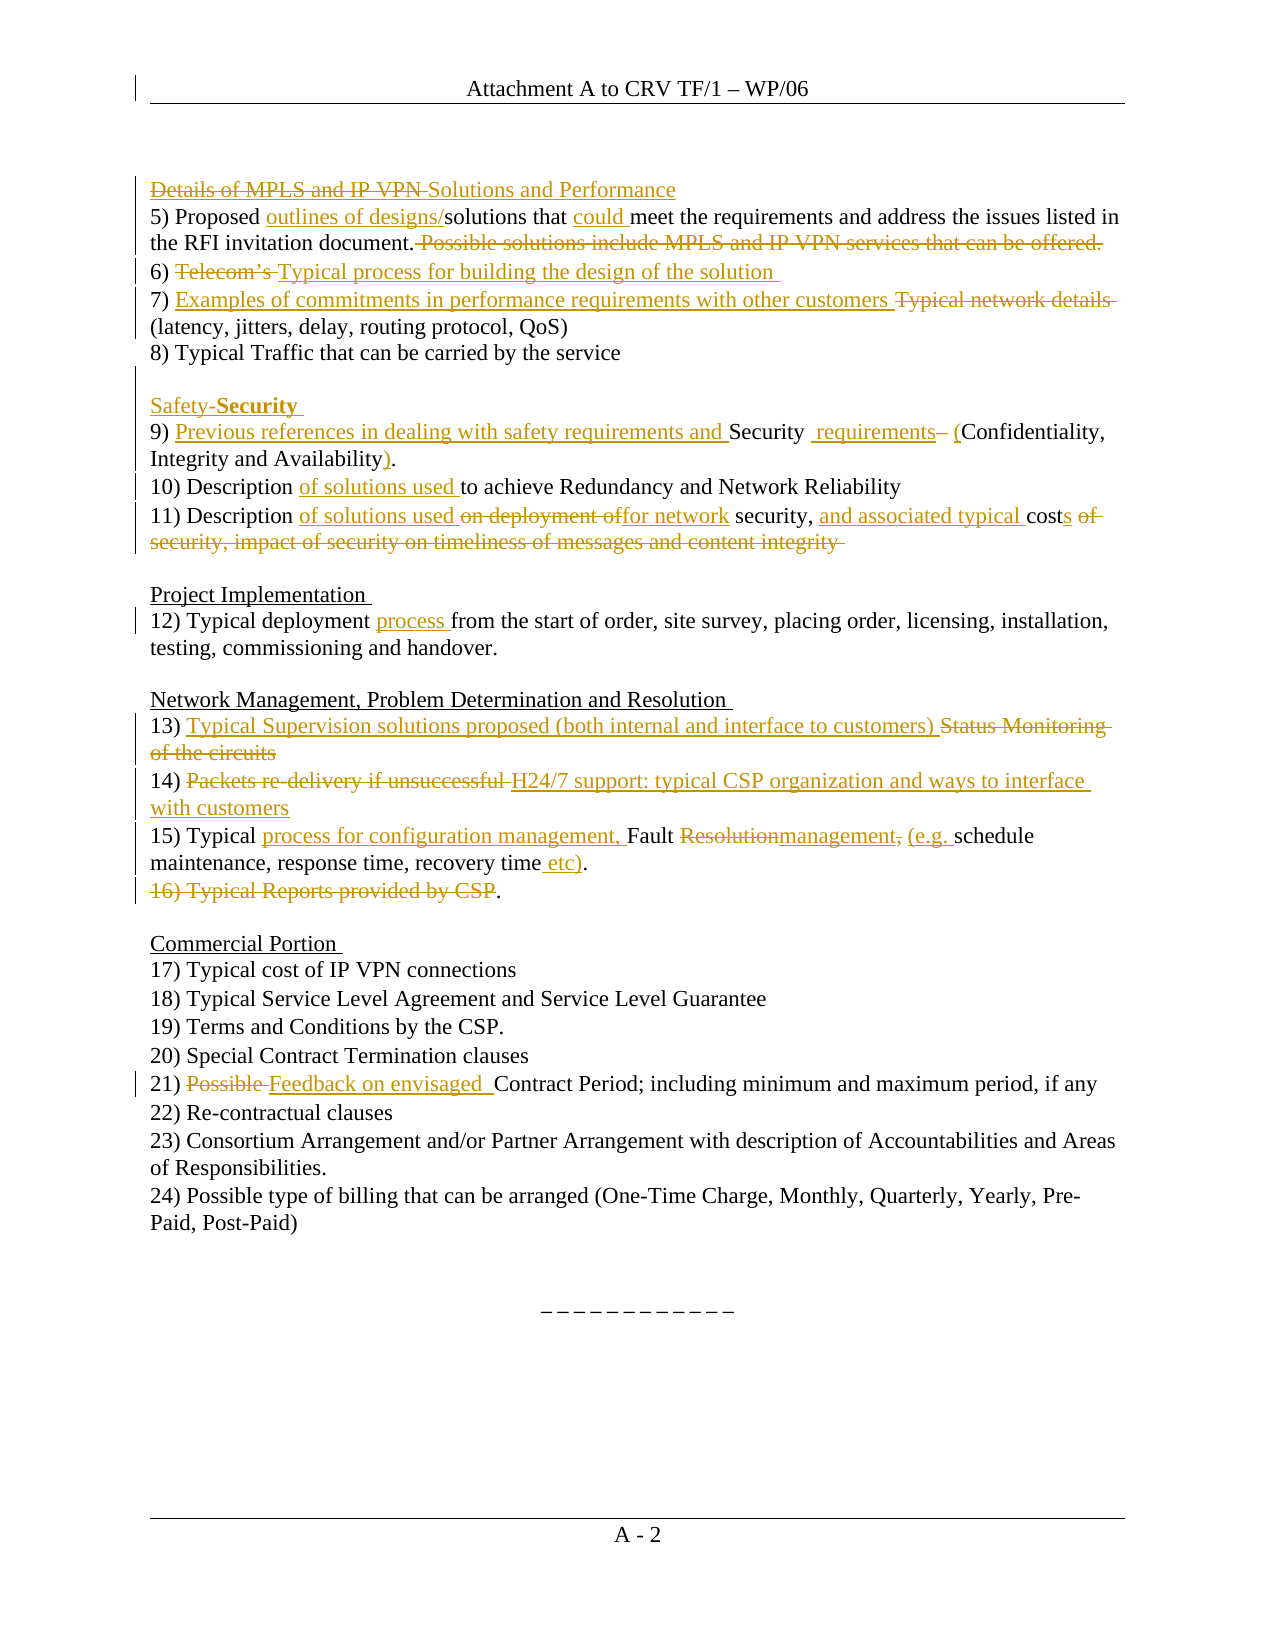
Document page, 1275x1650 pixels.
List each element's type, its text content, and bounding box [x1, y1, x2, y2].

text 19) Terms and Conditions by the CSP. [150, 1013, 1125, 1040]
text 12) Typical deployment from the start of order, site survey, placing order, licensing, installation, testing, commissioning and handover. [150, 607, 1125, 660]
text 7) (latency, jitters, delay, routing protocol, QoS) [150, 287, 1125, 339]
text 20) Special Contract Termination clauses [150, 1042, 1125, 1068]
text Commercial Portion [150, 930, 1125, 956]
text 6) [150, 258, 1125, 284]
text Network Management, Problem Determination and Resolution [150, 686, 1125, 713]
text 10) Description to achieve Redundancy and Network Reliability [150, 473, 1125, 499]
text 21) Contract Period; including minimum and maximum period, if any [150, 1071, 1125, 1097]
text 14) [150, 767, 1125, 820]
text 15) Typical Fault schedule maintenance, response time, recovery time. [150, 822, 1125, 875]
text . [150, 877, 1125, 904]
text 17) Typical cost of IP VPN connections [150, 956, 1125, 983]
text Security [150, 392, 1125, 418]
text 18) Typical Service Level Agreement and Service Level Guarantee [150, 985, 1125, 1011]
text 23) Consortium Arrangement and/or Partner Arrangement with description of Accountabilities and Areas of Responsibilities. [150, 1128, 1125, 1180]
text 24) Possible type of billing that can be arranged (One-Time Charge, Monthly, Quarterly, Yearly, Pre-Paid, Post-Paid) [150, 1182, 1125, 1235]
text 22) Re-contractual clauses [150, 1099, 1125, 1125]
text 9) Security Confidentiality, Integrity and Availability. [150, 418, 1125, 471]
text 8) Typical Traffic that can be carried by the service [150, 339, 1125, 366]
text _ _ _ _ _ _ _ _ _ _ _ _ [150, 1288, 1125, 1316]
text Project Implementation [150, 581, 1125, 607]
text 11) Description security, cost [150, 502, 1125, 554]
text 13) [150, 713, 1125, 765]
text 5) Proposed solutions that meet the requirements and address the issues listed in the RFI invitation document. [150, 203, 1125, 255]
